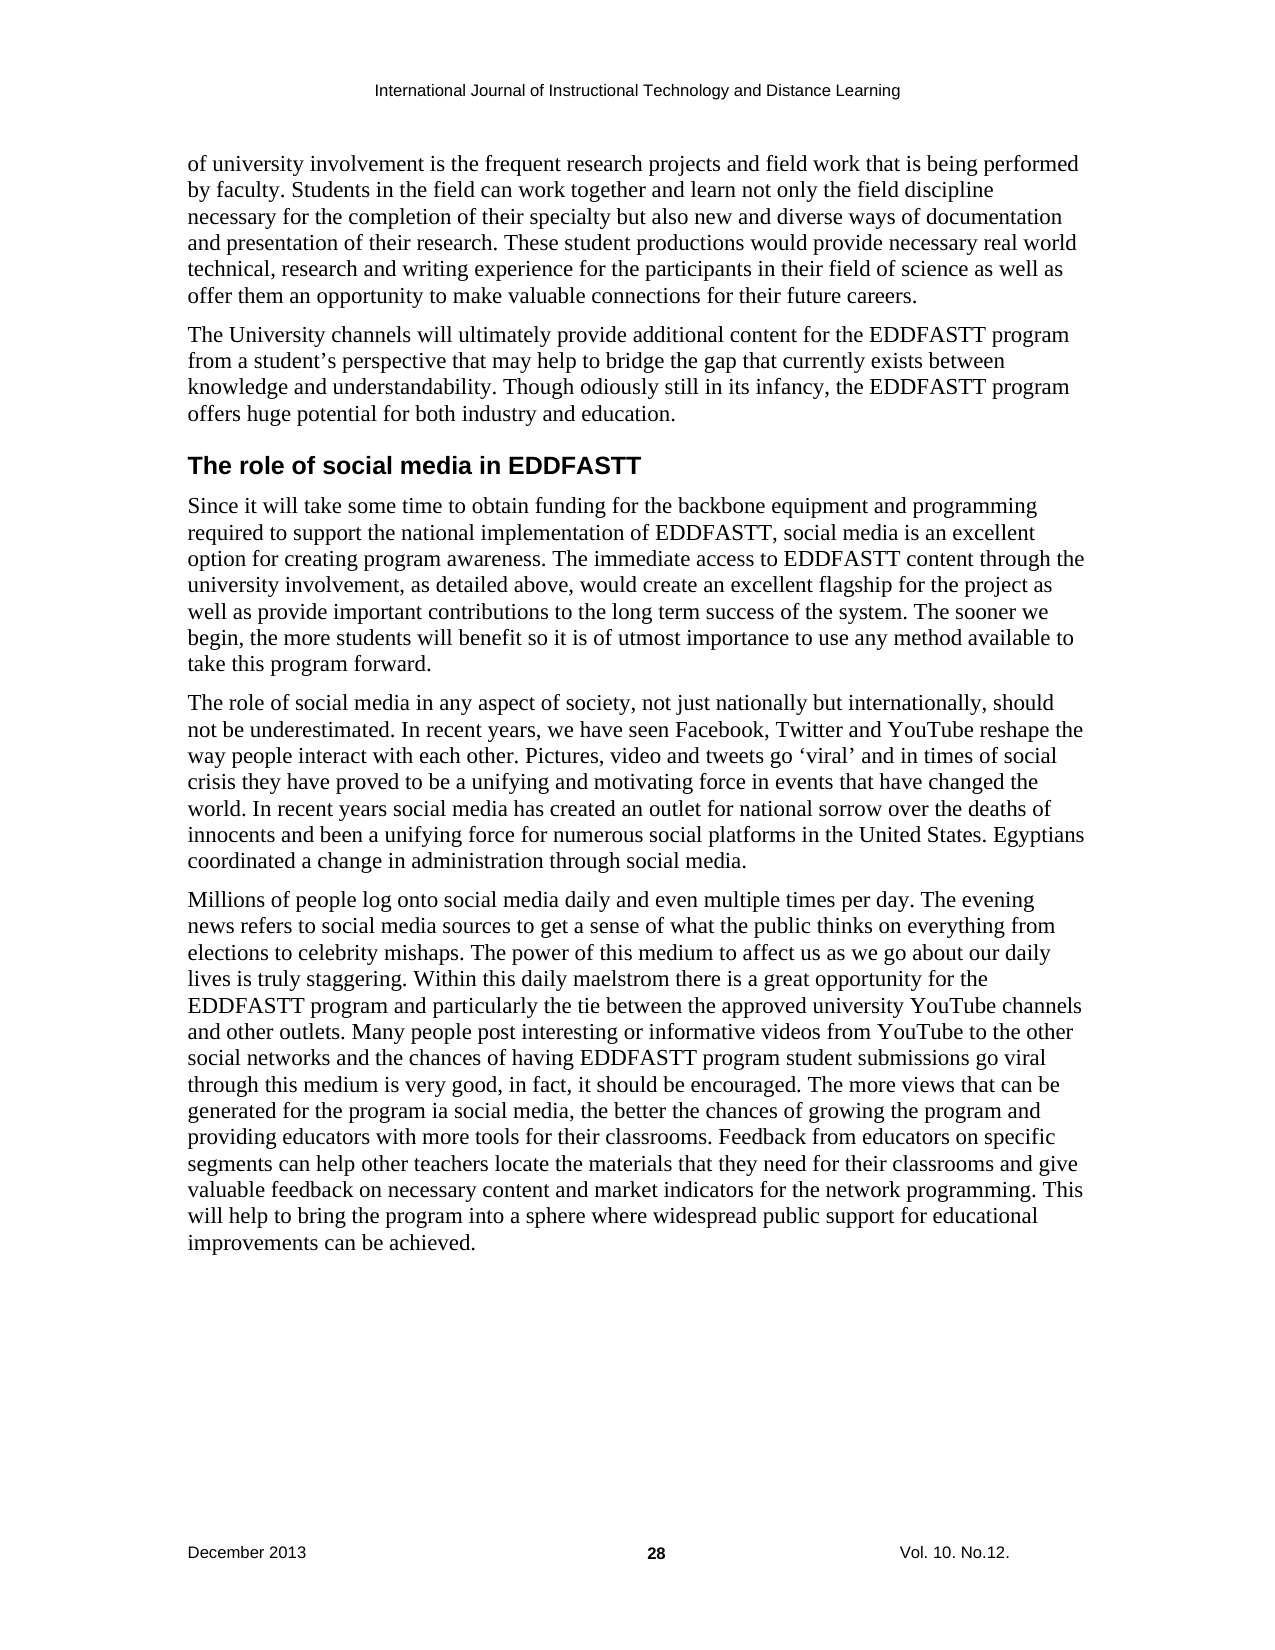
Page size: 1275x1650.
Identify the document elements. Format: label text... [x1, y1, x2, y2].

text Millions of people log onto social media daily and even multiple times per day. The evening news refers to social media sources to get a sense of what the public thinks on everything from elections to celebrity mishaps. The power of this medium to affect us as we go about our daily lives is truly staggering. Within this daily maelstrom there is a great opportunity for the EDDFASTT program and particularly the tie between the approved university YouTube channels and other outlets. Many people post interesting or informative videos from YouTube to the other social networks and the chances of having EDDFASTT program student submissions go viral through this medium is very good, in fact, it should be encouraged. The more views that can be generated for the program ia social media, the better the chances of growing the program and providing educators with more tools for their classrooms. Feedback from educators on specific segments can help other teachers locate the materials that they need for their classrooms and give valuable feedback on necessary content and market indicators for the network programming. This will help to bring the program into a sphere where widespread public support for educational improvements can be achieved. [187, 886, 1087, 1255]
text The role of social media in any aspect of society, not just nationally but internationally, should not be underestimated. In recent years, we have seen Facebook, Twitter and YouTube reshape the way people interact with each other. Pictures, video and tweets go ‘viral’ and in times of social crisis they have proved to be a unifying and motivating force in events that have changed the world. In recent years social media has created an outlet for national sorrow over the deaths of innocents and been a unifying force for numerous social platforms in the United States. Egyptians coordinated a change in administration through social media. [187, 689, 1087, 874]
subtitle The role of social media in EDDFASTT [187, 451, 1087, 480]
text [187, 150, 1087, 308]
text The University channels will ultimately provide additional content for the EDDFASTT program from a student’s perspective that may help to bridge the gap that currently exists between knowledge and understandability. Though odiously still in its infancy, the EDDFASTT program offers huge potential for both industry and education. [187, 321, 1087, 426]
text Since it will take some time to obtain funding for the backbone equipment and programming required to support the national implementation of EDDFASTT, social media is an excellent option for creating program awareness. The immediate access to EDDFASTT content through the university involvement, as detailed above, would create an excellent flagship for the project as well as provide important contributions to the long term success of the system. The sooner we begin, the more students will benefit so it is of utmost importance to use any method available to take this program forward. [187, 492, 1087, 677]
